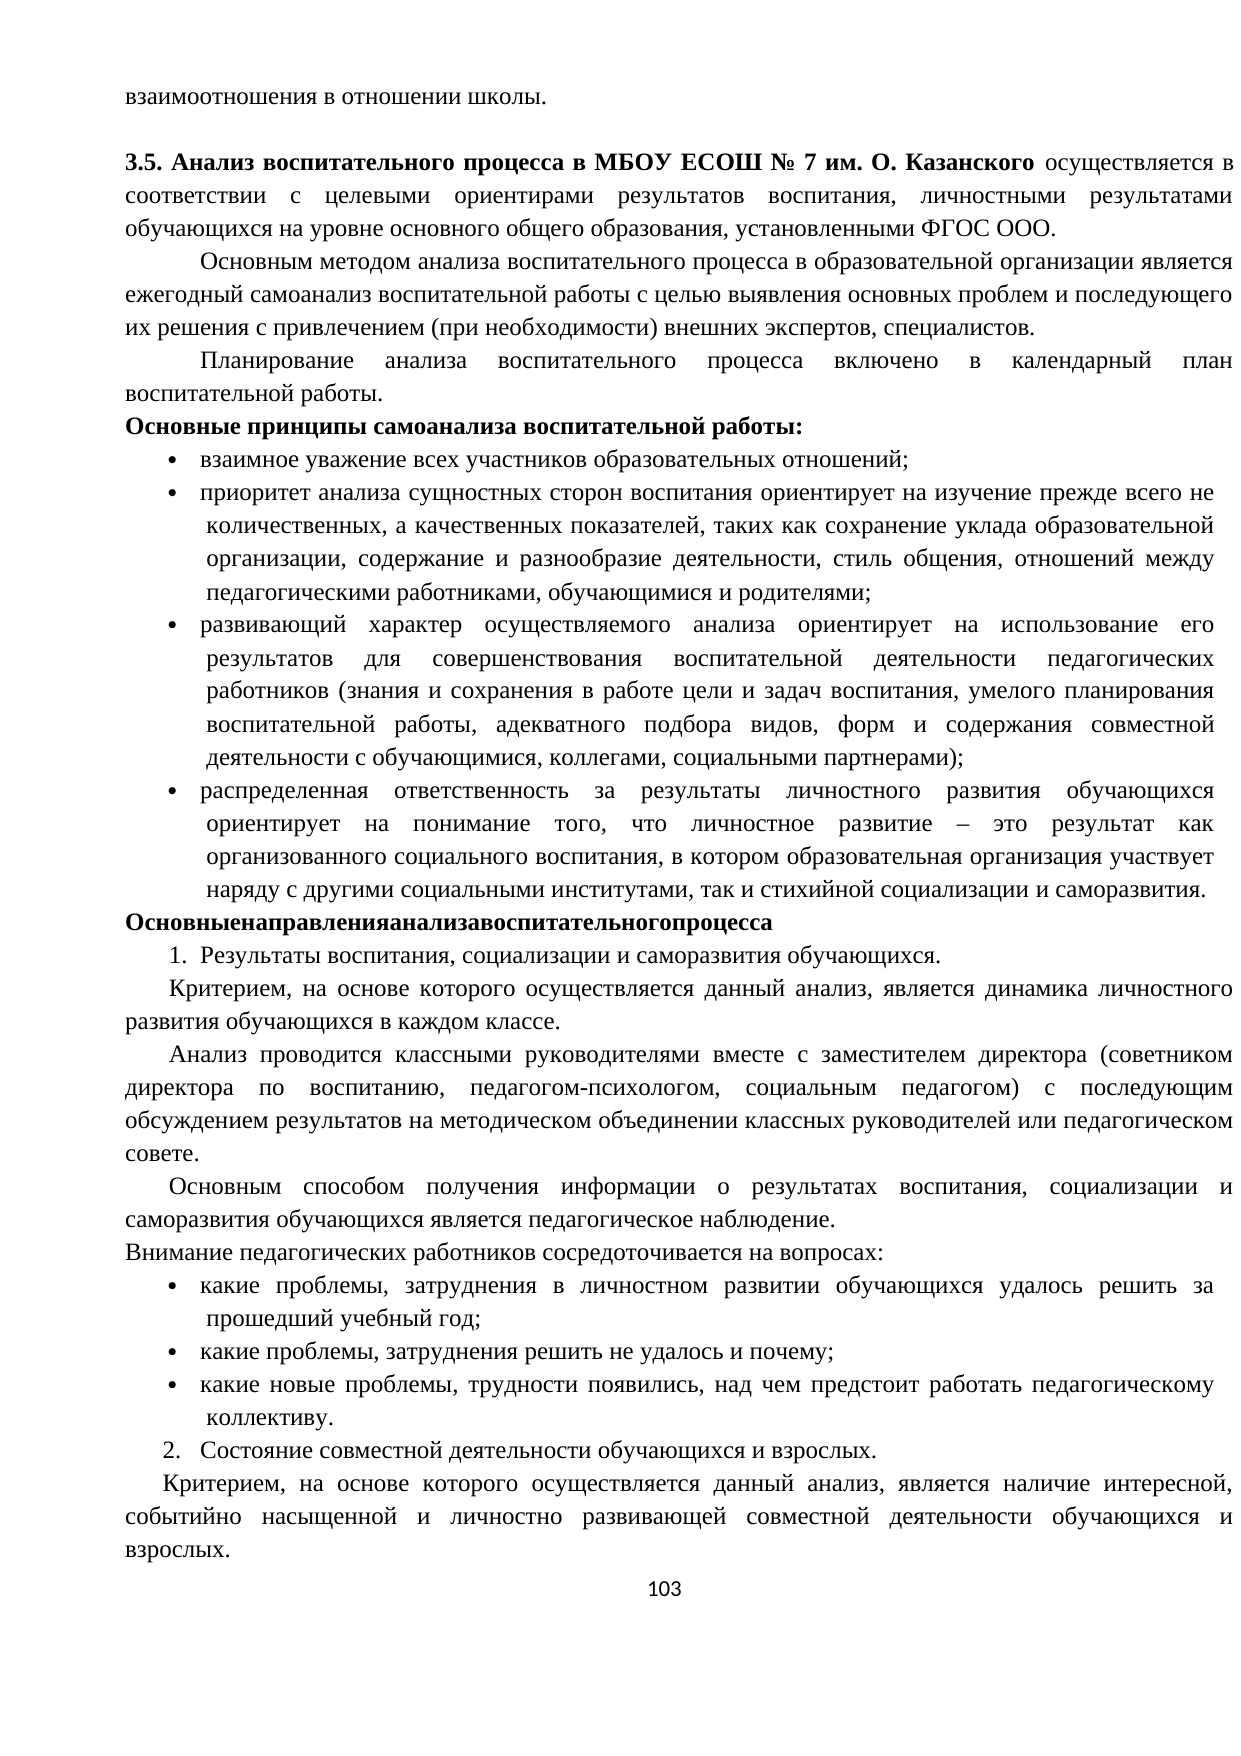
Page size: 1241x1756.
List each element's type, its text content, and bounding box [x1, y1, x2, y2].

list приоритет анализа сущностных сторон воспитания ориентирует на изучение прежде всего не количественных, а качественных показателей, таких как сохранение уклада образовательной организации, содержание и разнообразие деятельности, стиль общения, отношений между педагогическими работниками, обучающимися и родителями; [169, 477, 1215, 605]
text Основныенаправленияанализавоспитательногопроцесса [125, 907, 1234, 936]
list Состояние совместной деятельности обучающихся и взрослых. [162, 1435, 1215, 1464]
text Внимание педагогических работников сосредоточивается на вопросах: [125, 1237, 1234, 1266]
text Основные принципы самоанализа воспитательной работы: [125, 411, 1234, 440]
text Основным способом получения информации о результатах воспитания, социализации и саморазвития обучающихся является педагогическое наблюдение. [125, 1171, 1234, 1233]
list какие проблемы, затруднения в личностном развитии обучающихся удалось решить за прошедший учебный год; [169, 1270, 1215, 1332]
list взаимное уважение всех участников образовательных отношений; [169, 444, 1215, 473]
text Критерием, на основе которого осуществляется данный анализ, является динамика личностного развития обучающихся в каждом классе. [125, 973, 1234, 1034]
list какие проблемы, затруднения решить не удалось и почему; [169, 1336, 1215, 1365]
list какие новые проблемы, трудности появились, над чем предстоит работать педагогическому коллективу. [169, 1369, 1215, 1431]
list Результаты воспитания, социализации и саморазвития обучающихся. [169, 940, 1215, 968]
text Критерием, на основе которого осуществляется данный анализ, является наличие интересной, событийно насыщенной и личностно развивающей совместной деятельности обучающихся и взрослых. [125, 1468, 1234, 1563]
list распределенная ответственность за результаты личностного развития обучающихся ориентирует на понимание того, что личностное развитие – это результат как организованного социального воспитания, в котором образовательная организация участвует наряду с другими социальными институтами, так и стихийной социализации и саморазвития. [169, 775, 1215, 902]
text Планирование анализа воспитательного процесса включено в календарный план воспитательной работы. [125, 345, 1234, 407]
text Основным методом анализа воспитательного процесса в образовательной организации является ежегодный самоанализ воспитательной работы с целью выявления основных проблем и последующего их решения с привлечением (при необходимости) внешних экспертов, специалистов. [125, 246, 1234, 341]
text 3.5. Анализ воспитательного процесса в МБОУ ЕСОШ № 7 им. О. Казанского осуществляется в соответствии с целевыми ориентирами результатов воспитания, личностными результатами обучающихся на уровне основного общего образования, установленными ФГОС ООО. [125, 147, 1234, 242]
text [125, 81, 1234, 110]
list развивающий характер осуществляемого анализа ориентирует на использование его результатов для совершенствования воспитательной деятельности педагогических работников (знания и сохранения в работе цели и задач воспитания, умелого планирования воспитательной работы, адекватного подбора видов, форм и содержания совместной деятельности с обучающимися, коллегами, социальными партнерами); [169, 609, 1215, 770]
text Анализ проводится классными руководителями вместе с заместителем директора (советником директора по воспитанию, педагогом-психологом, социальным педагогом) с последующим обсуждением результатов на методическом объединении классных руководителей или педагогическом совете. [125, 1039, 1234, 1167]
